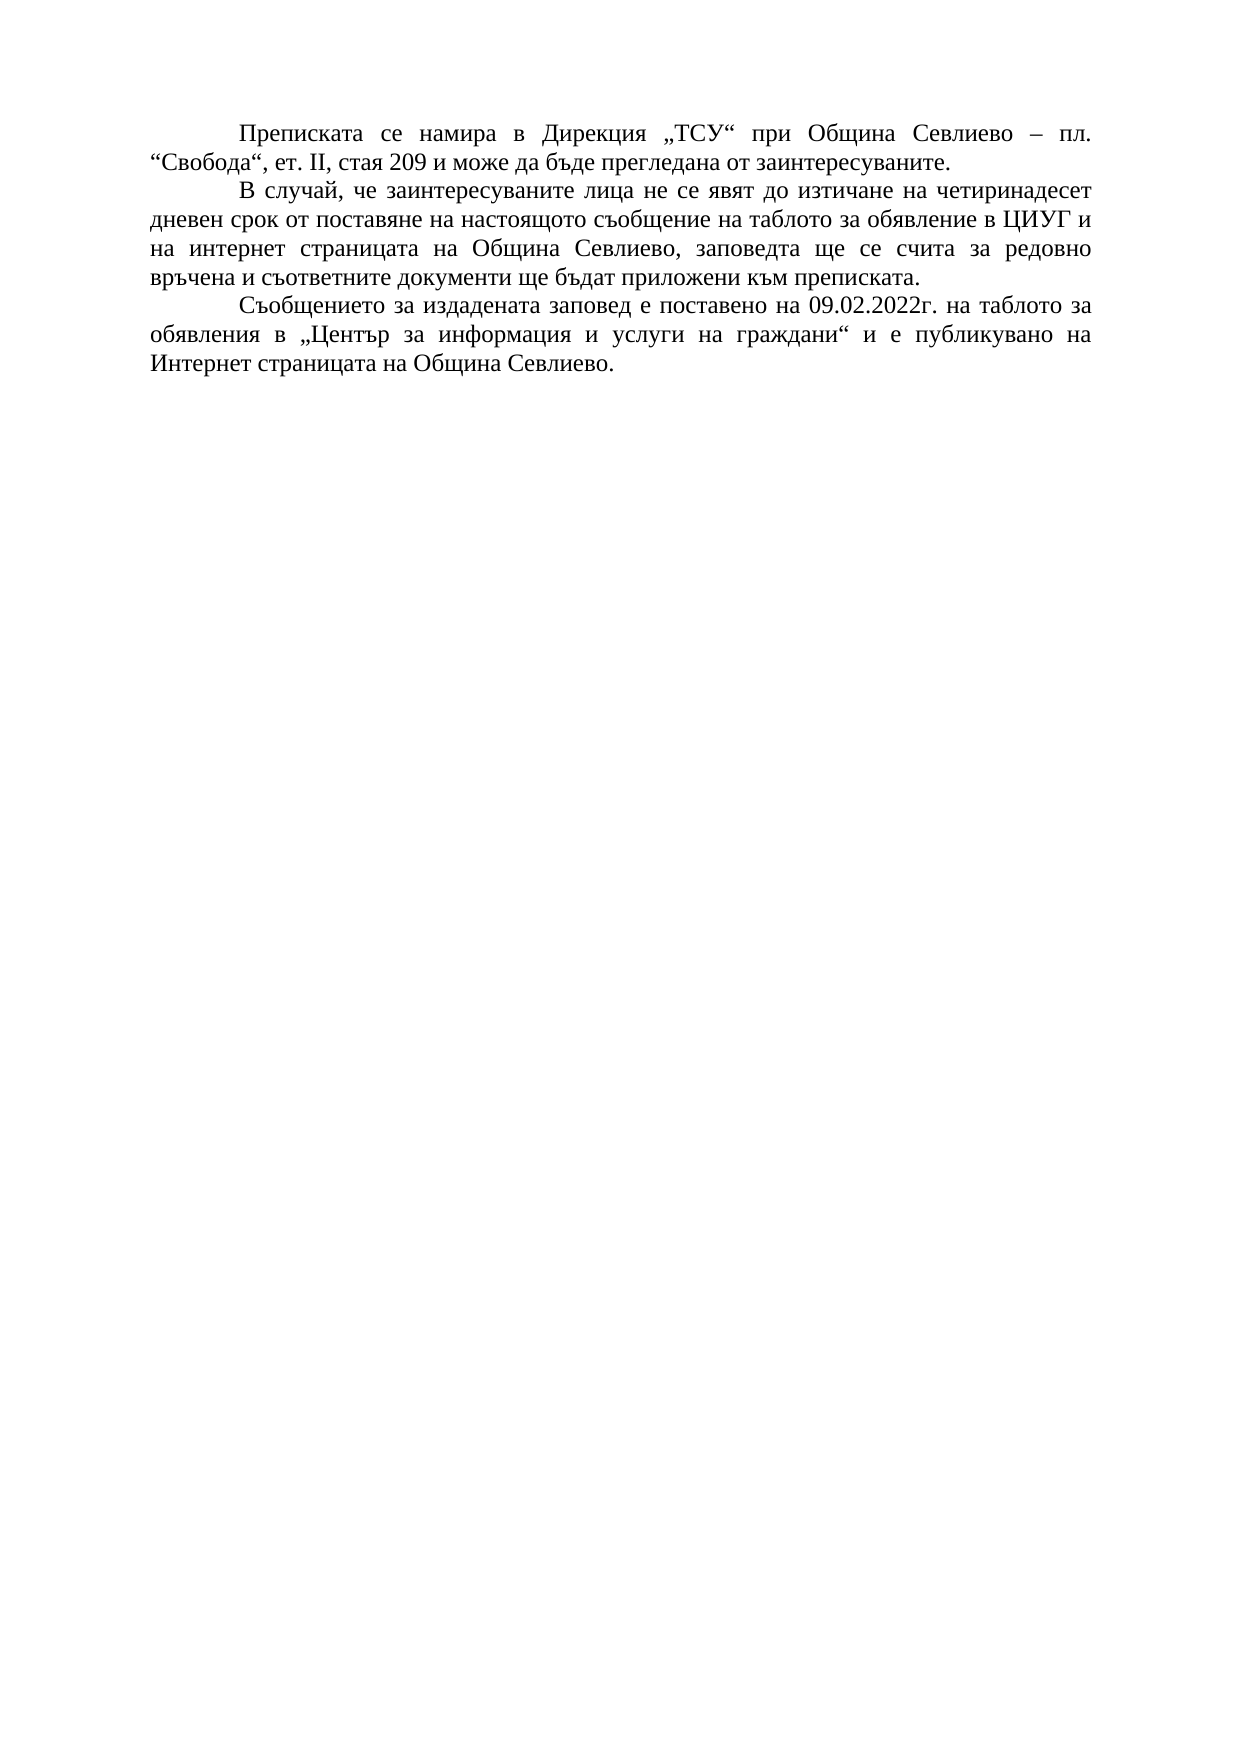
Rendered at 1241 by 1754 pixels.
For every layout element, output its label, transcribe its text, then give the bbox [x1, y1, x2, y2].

text Съобщението за издадената заповед е поставено на 09.02.2022г. на таблото за обявления в „Център за информация и услуги на граждани“ и е публикувано на Интернет страницата на Община Севлиево. [150, 291, 1093, 377]
text Преписката се намира в Дирекция „ТСУ“ при Община Севлиево – пл. “Свобода“, ет. II, стая 209 и може да бъде прегледана от заинтересуваните. [150, 118, 1093, 176]
text В случай, че заинтересуваните лица не се явят до изтичане на четиринадесет дневен срок от поставяне на настоящото съобщение на таблото за обявление в ЦИУГ и на интернет страницата на Община Севлиево, заповедта ще се счита за редовно връчена и съответните документи ще бъдат приложени към преписката. [150, 176, 1093, 291]
